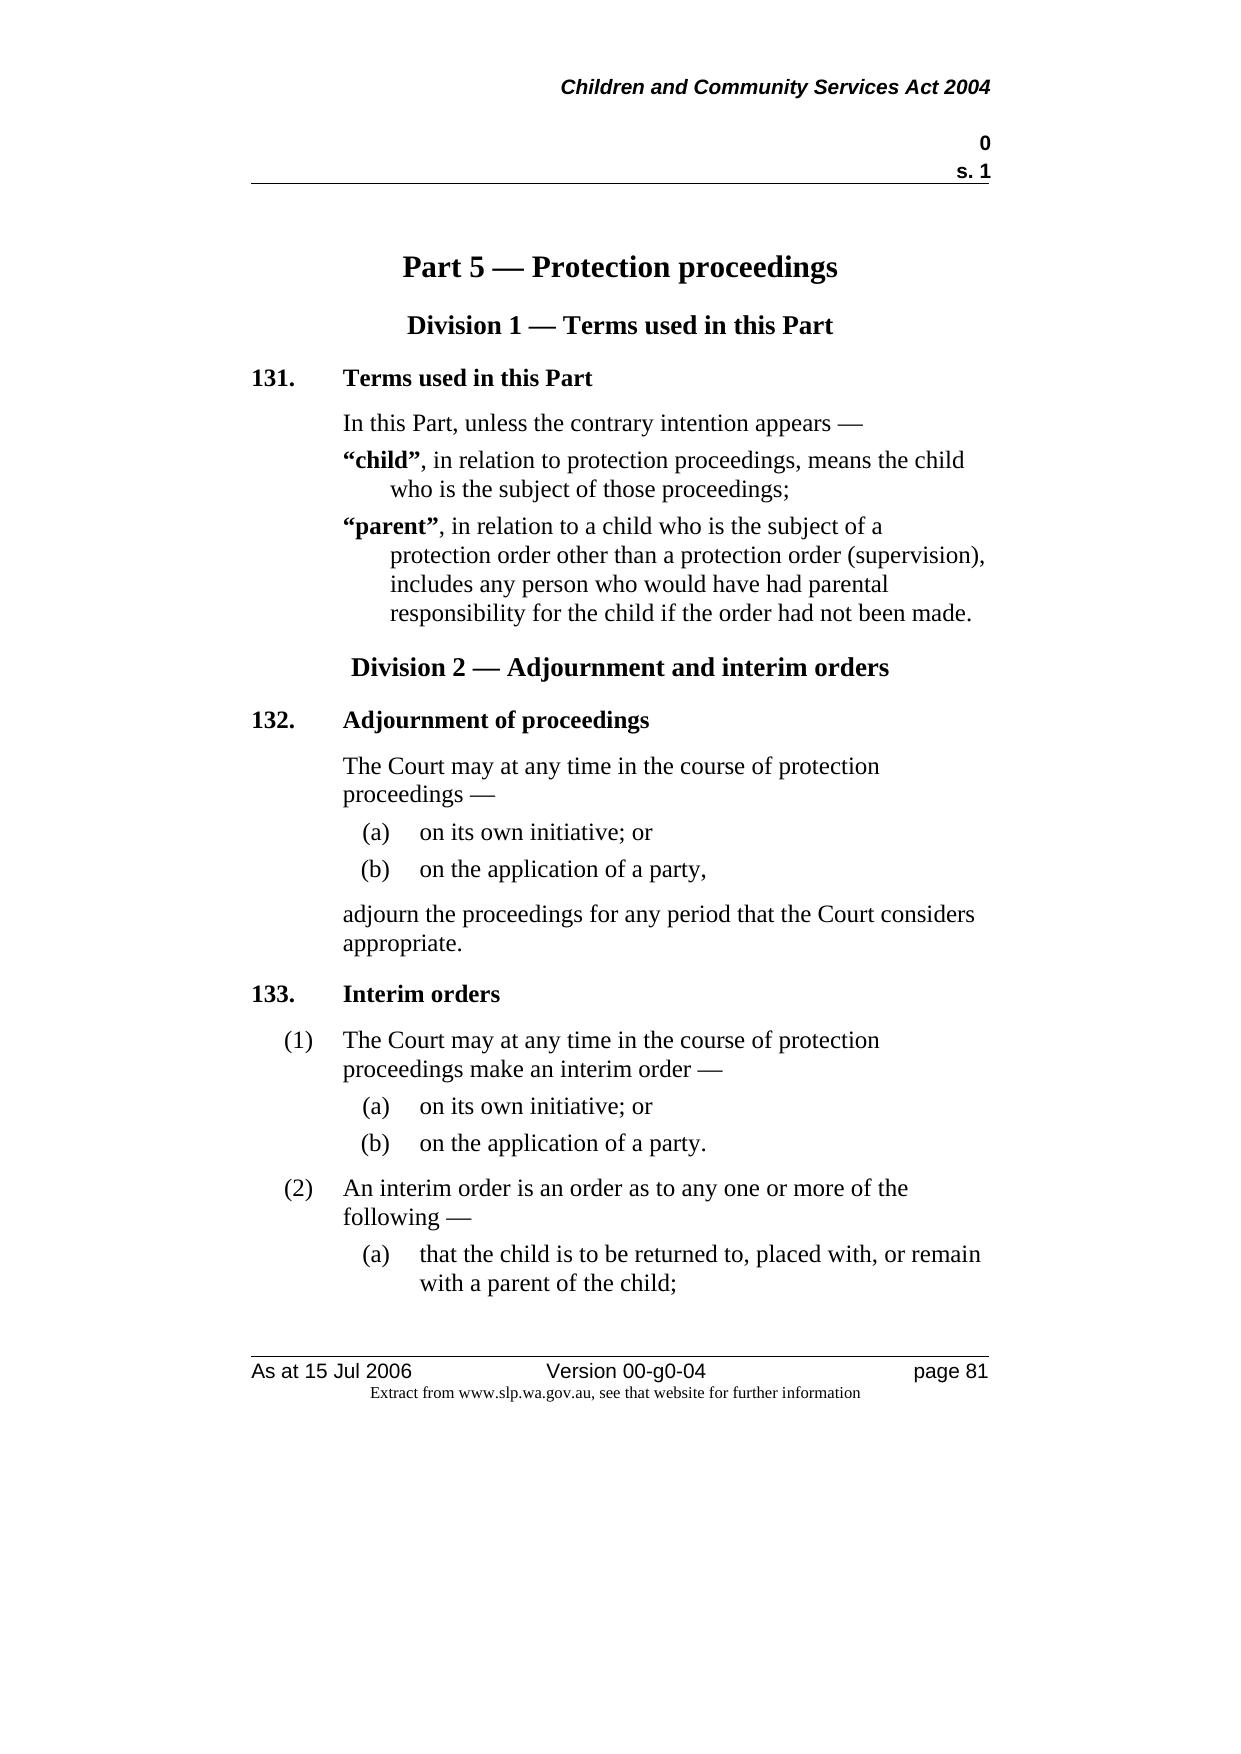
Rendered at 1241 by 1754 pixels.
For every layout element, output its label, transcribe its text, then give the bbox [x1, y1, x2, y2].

text “parent”, in relation to a child who is the subject of a protection order other than a protection order (supervision), includes any person who would have had parental responsibility for the child if the order had not been made. [251, 511, 989, 626]
text In this Part, unless the contrary intention appears — [251, 408, 989, 437]
subtitle 131. Terms used in this Part [251, 363, 989, 392]
text (a) that the child is to be returned to, placed with, or remain with a parent of the child; [251, 1239, 989, 1297]
subtitle 132. Adjournment of proceedings [251, 705, 989, 734]
text (2) An interim order is an order as to any one or more of the following — [251, 1173, 989, 1231]
subtitle Division 1 — Terms used in this Part [251, 309, 989, 340]
subtitle Part 5 — Protection proceedings [251, 248, 989, 284]
text The Court may at any time in the course of protection proceedings — [251, 751, 989, 808]
text (1) The Court may at any time in the course of protection proceedings make an interim order — [251, 1025, 989, 1082]
subtitle Division 2 — Adjournment and interim orders [251, 651, 989, 682]
text “child”, in relation to protection proceedings, means the child who is the subject of those proceedings; [251, 446, 989, 503]
subtitle 133. Interim orders [251, 979, 989, 1008]
text (a) on its own initiative; or [251, 817, 989, 845]
text (b) on the application of a party. [251, 1128, 989, 1157]
text adjourn the proceedings for any period that the Court considers appropriate. [251, 899, 989, 957]
text (a) on its own initiative; or [251, 1091, 989, 1119]
text (b) on the application of a party, [251, 854, 989, 882]
